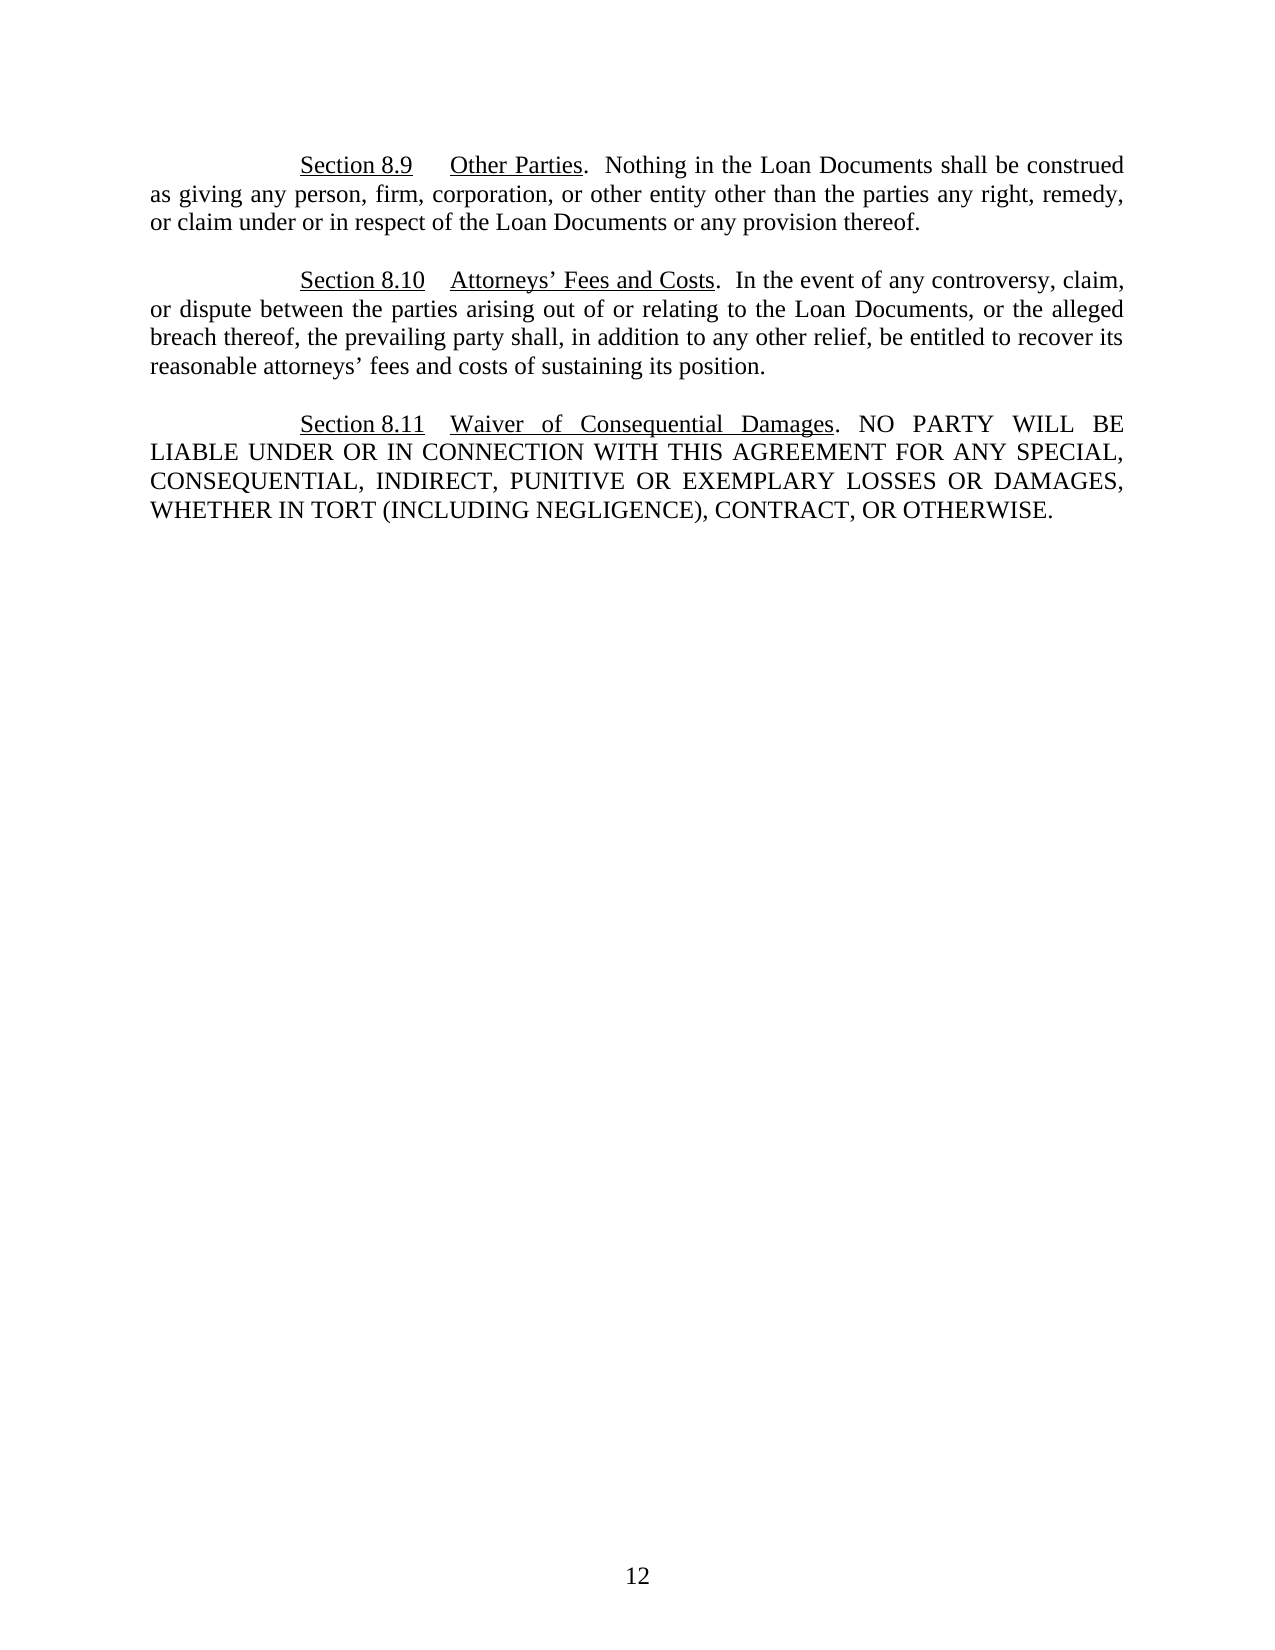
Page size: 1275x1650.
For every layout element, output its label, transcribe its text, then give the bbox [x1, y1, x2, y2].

text Section 8.10 Attorneys’ Fees and Costs. In the event of any controversy, claim, or dispute between the parties arising out of or relating to the Loan Documents, or the alleged breach thereof, the prevailing party shall, in addition to any other relief, be entitled to recover its reasonable attorneys’ fees and costs of sustaining its position. [150, 265, 1125, 380]
text Section 8.11 Waiver of Consequential Damages. NO PARTY WILL BE LIABLE UNDER OR IN CONNECTION WITH THIS AGREEMENT FOR ANY SPECIAL, CONSEQUENTIAL, INDIRECT, PUNITIVE OR EXEMPLARY LOSSES OR DAMAGES, WHETHER IN TORT (INCLUDING NEGLIGENCE), CONTRACT, OR OTHERWISE. [150, 409, 1125, 524]
text Section 8.9 Other Parties. Nothing in the Loan Documents shall be construed as giving any person, firm, corporation, or other entity other than the parties any right, remedy, or claim under or in respect of the Loan Documents or any provision thereof. [150, 150, 1125, 236]
